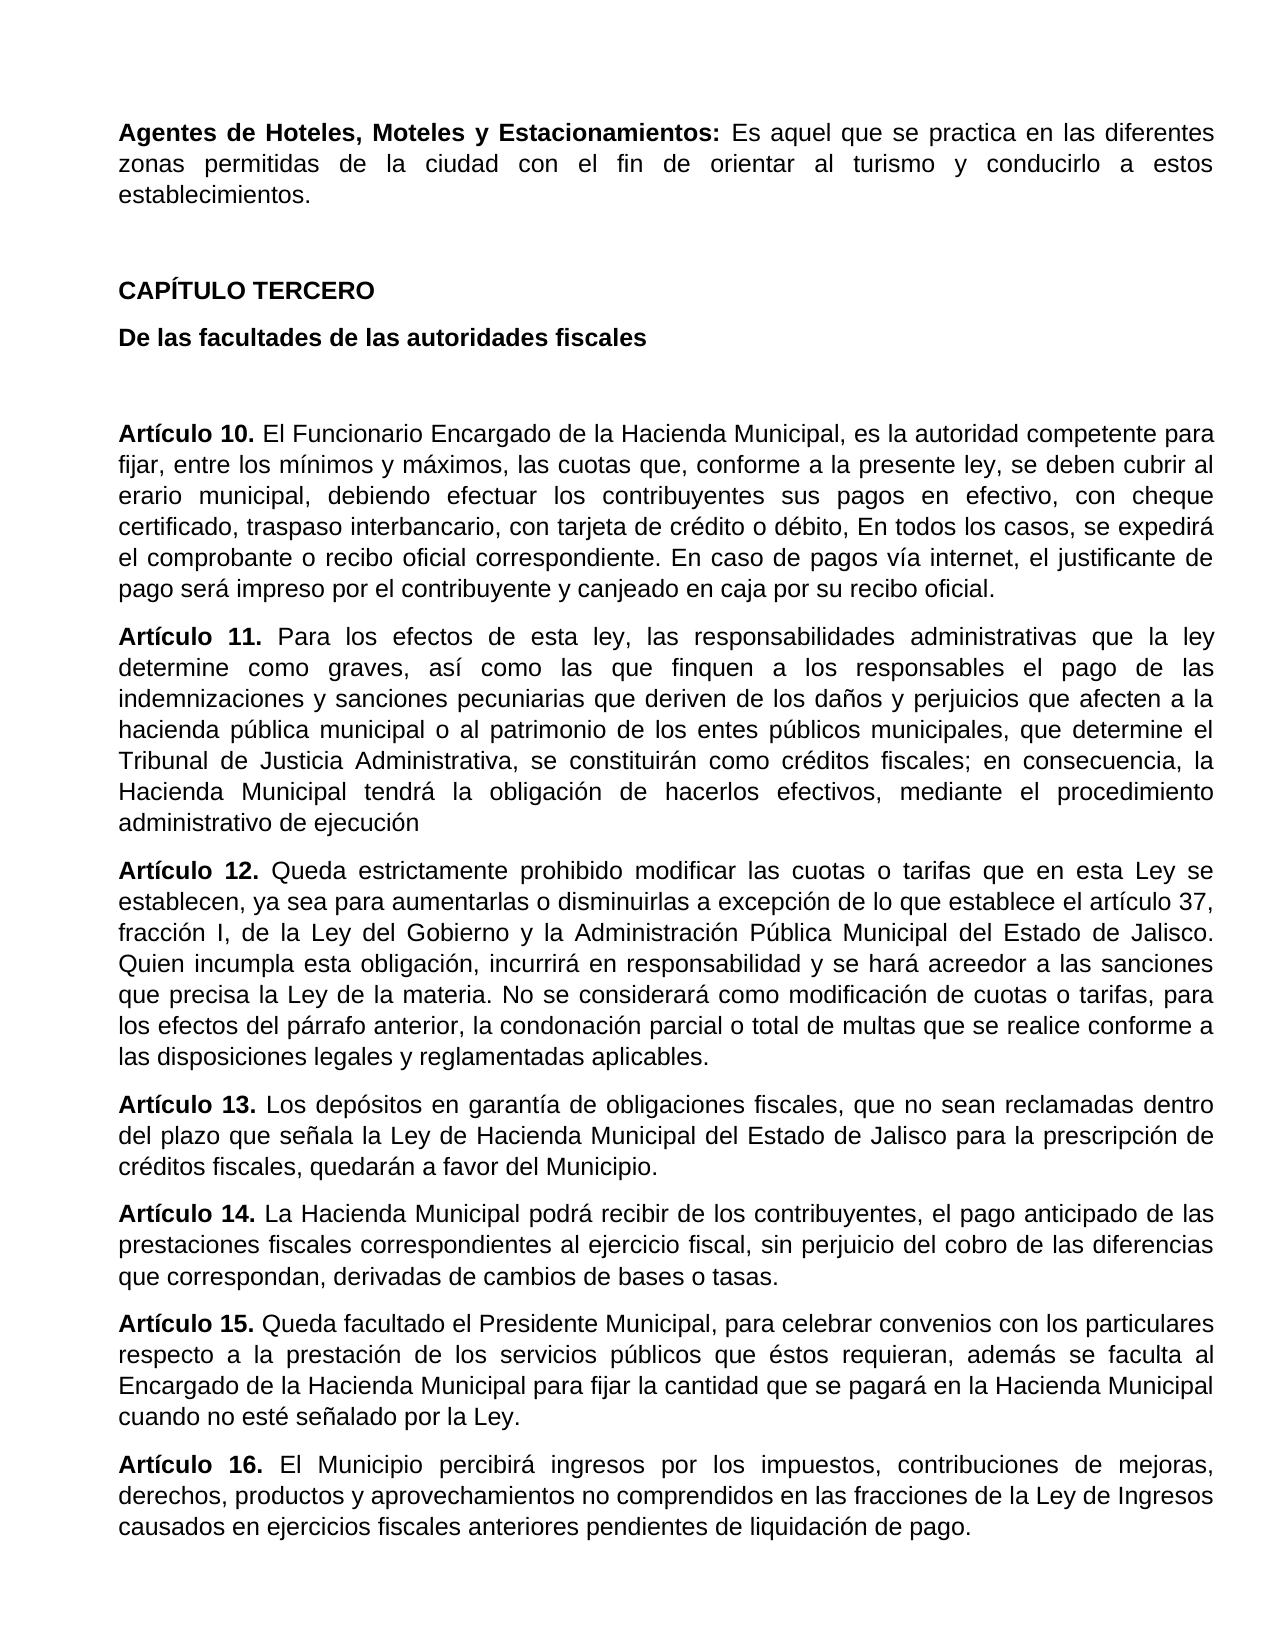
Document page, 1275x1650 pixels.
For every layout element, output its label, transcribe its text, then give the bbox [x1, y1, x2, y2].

text Artículo 15. Queda facultado el Presidente Municipal, para celebrar convenios con los particulares respecto a la prestación de los servicios públicos que éstos requieran, además se faculta al Encargado de la Hacienda Municipal para fijar la cantidad que se pagará en la Hacienda Municipal cuando no esté señalado por la Ley. [118, 1309, 1216, 1431]
text Artículo 10. El Funcionario Encargado de la Hacienda Municipal, es la autoridad competente para fijar, entre los mínimos y máximos, las cuotas que, conforme a la presente ley, se deben cubrir al erario municipal, debiendo efectuar los contribuyentes sus pagos en efectivo, con cheque certificado, traspaso interbancario, con tarjeta de crédito o débito, En todos los casos, se expedirá el comprobante o recibo oficial correspondiente. En caso de pagos vía internet, el justificante de pago será impreso por el contribuyente y canjeado en caja por su recibo oficial. [118, 419, 1216, 603]
text CAPÍTULO TERCERO [118, 276, 1216, 304]
text Artículo 14. La Hacienda Municipal podrá recibir de los contribuyentes, el pago anticipado de las prestaciones fiscales correspondientes al ejercicio fiscal, sin perjuicio del cobro de las diferencias que correspondan, derivadas de cambios de bases o tasas. [118, 1199, 1216, 1290]
text Artículo 11. Para los efectos de esta ley, las responsabilidades administrativas que la ley determine como graves, así como las que finquen a los responsables el pago de las indemnizaciones y sanciones pecuniarias que deriven de los daños y perjuicios que afecten a la hacienda pública municipal o al patrimonio de los entes públicos municipales, que determine el Tribunal de Justicia Administrativa, se constituirán como créditos fiscales; en consecuencia, la Hacienda Municipal tendrá la obligación de hacerlos efectivos, mediante el procedimiento administrativo de ejecución [118, 622, 1216, 837]
text Artículo 16. El Municipio percibirá ingresos por los impuestos, contribuciones de mejoras, derechos, productos y aprovechamientos no comprendidos en las fracciones de la Ley de Ingresos causados en ejercicios fiscales anteriores pendientes de liquidación de pago. [118, 1450, 1216, 1541]
text De las facultades de las autoridades fiscales [118, 323, 1216, 352]
text Agentes de Hoteles, Moteles y Estacionamientos: Es aquel que se practica en las diferentes zonas permitidas de la ciudad con el fin de orientar al turismo y conducirlo a estos establecimientos. [118, 118, 1216, 209]
text Artículo 13. Los depósitos en garantía de obligaciones fiscales, que no sean reclamadas dentro del plazo que señala la Ley de Hacienda Municipal del Estado de Jalisco para la prescripción de créditos fiscales, quedarán a favor del Municipio. [118, 1089, 1216, 1180]
text Artículo 12. Queda estrictamente prohibido modificar las cuotas o tarifas que en esta Ley se establecen, ya sea para aumentarlas o disminuirlas a excepción de lo que establece el artículo 37, fracción I, de la Ley del Gobierno y la Administración Pública Municipal del Estado de Jalisco. Quien incumpla esta obligación, incurrirá en responsabilidad y se hará acreedor a las sanciones que precisa la Ley de la materia. No se considerará como modificación de cuotas o tarifas, para los efectos del párrafo anterior, la condonación parcial o total de multas que se realice conforme a las disposiciones legales y reglamentadas aplicables. [118, 856, 1216, 1071]
